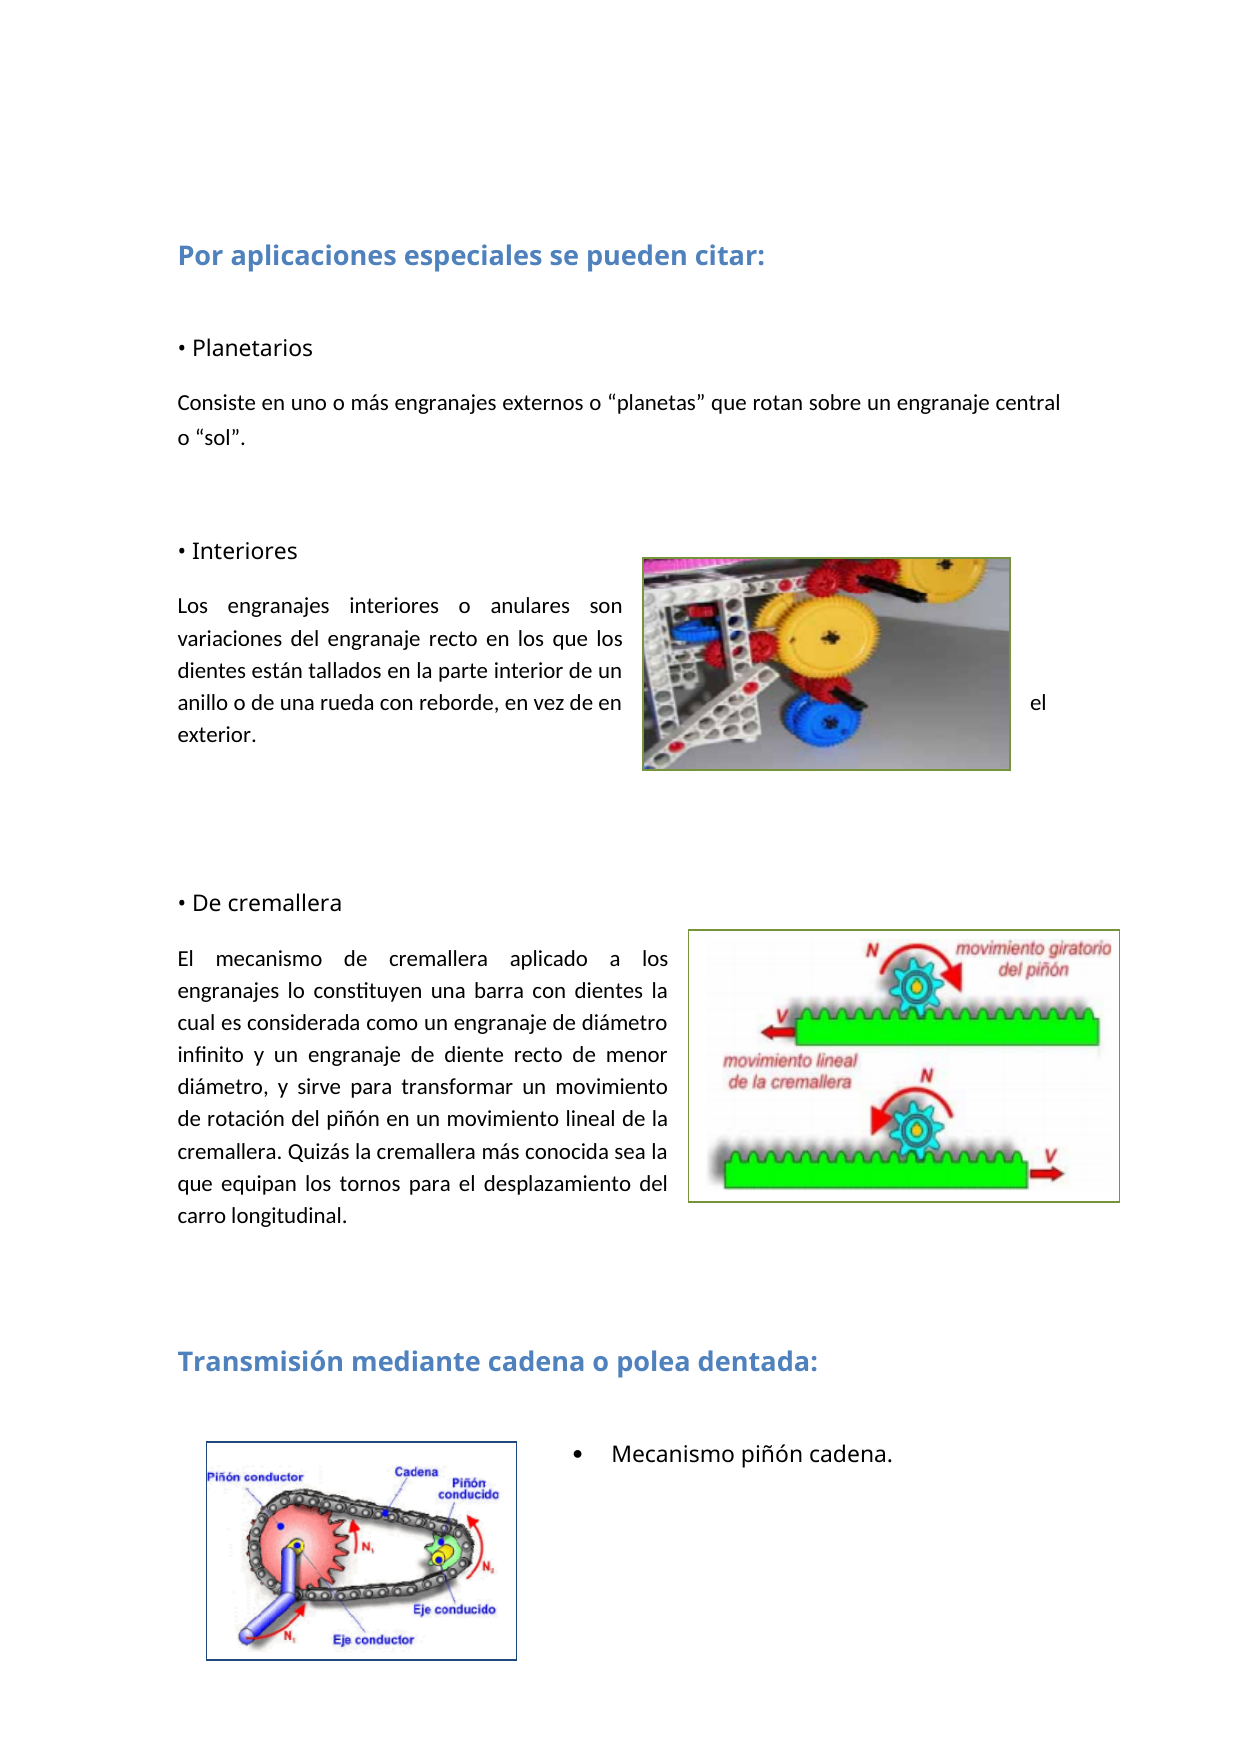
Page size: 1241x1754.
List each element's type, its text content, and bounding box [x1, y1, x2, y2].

picture [207, 1443, 516, 1659]
text Los engranajes interiores o anulares son variaciones del engranaje recto en los que los dientes están tallados en la parte interior de un anillo o de una rueda con reborde, en vez de en el exterior. [177, 592, 642, 748]
text • Planetarios [177, 332, 1063, 363]
picture [644, 559, 1009, 769]
picture [689, 931, 1119, 1201]
subtitle Transmisión mediante cadena o polea dentada: [177, 1343, 1063, 1380]
text • Interiores [177, 535, 1063, 566]
subtitle Por aplicaciones especiales se pueden citar: [177, 236, 1063, 273]
list Mecanismo piñón cadena. [215, 1438, 1063, 1469]
text • De cremallera [177, 887, 1063, 918]
text Consiste en uno o más engranajes externos o “planetas” que rotan sobre un engranaje central o “sol”. [177, 388, 1063, 452]
